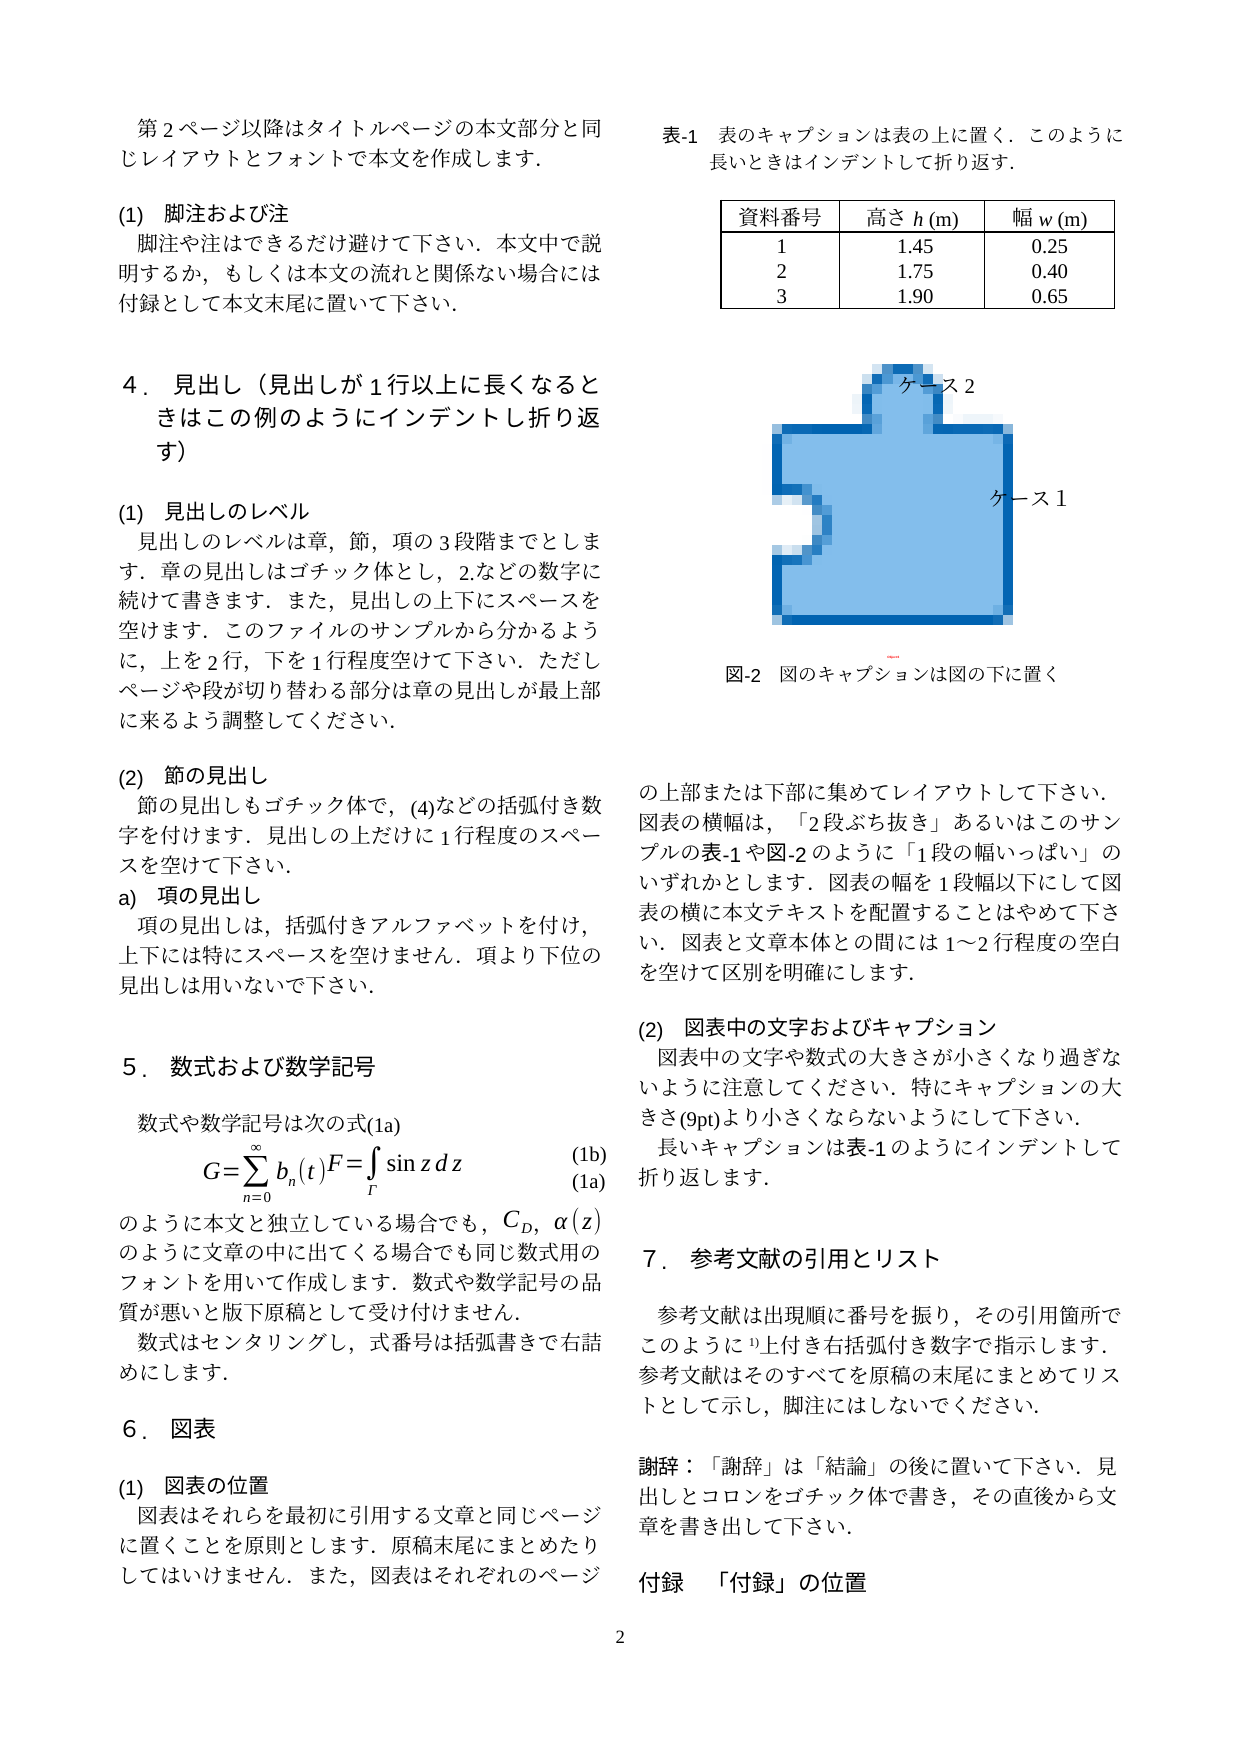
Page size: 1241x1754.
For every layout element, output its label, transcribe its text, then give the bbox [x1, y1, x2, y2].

text 数式はセンタリングし，式番号は括弧書きで右詰めにします． [118, 1327, 602, 1386]
text 長いキャプションは表-1のようにインデントして折り返します． [638, 1131, 1122, 1191]
text 第2ページ以降はタイトルページの本文部分と同じレイアウトとフォントで本文を作成します． [118, 112, 602, 172]
text 参考文献は出現順に番号を振り，その引用箇所でこのように1)上付き右括弧付き数字で指示します．参考文献はそのすべてを原稿の末尾にまとめてリストとして示し，脚注にはしないでください． [638, 1299, 1122, 1419]
text (1) 脚注および注 [118, 197, 602, 227]
text 図表中の文字や数式の大きさが小さくなり過ぎないように注意してください．特にキャプションの大きさ(9pt)より小さくならないようにして下さい． [638, 1041, 1122, 1131]
text ７. 参考文献の引用とリスト [638, 1241, 1122, 1274]
text 節の見出しもゴチック体で，(4)などの括弧付き数字を付けます．見出しの上だけに1行程度のスペースを空けて下さい． [118, 790, 602, 879]
text 表-1 表のキャプションは表の上に置く．このように長いときはインデントして折り返す． [662, 120, 1124, 174]
text ４. 見出し（見出しが1行以上に長くなるときはこの例のようにインデントし折り返す） [118, 367, 602, 467]
text のように本文と独立している場合でも，，のように文章の中に出てくる場合でも同じ数式用のフォントを用いて作成します．数式や数学記号の品質が悪いと版下原稿として受け付けません． [118, 1206, 602, 1327]
text 項の見出しは，括弧付きアルファベットを付け，上下には特にスペースを空けません．項より下位の見出しは用いないで下さい． [118, 909, 602, 999]
text 付録 「付録」の位置 [638, 1565, 1122, 1598]
table_header 資料番号 [722, 201, 839, 231]
text 図-2 図のキャプションは図の下に置く [662, 659, 1124, 686]
text ５. 数式および数学記号 [118, 1049, 602, 1082]
text (1) 図表の位置 [118, 1469, 602, 1500]
table_header 幅 w (m) [985, 201, 1114, 231]
table_cell 1.45 1.75 1.90 [840, 233, 984, 308]
table_header 高さ h (m) [840, 201, 984, 231]
text ６. 図表 [118, 1411, 602, 1444]
text (2) 図表中の文字およびキャプション [638, 1011, 1122, 1041]
text 数式や数学記号は次の式(1a) [118, 1107, 602, 1137]
text a) 項の見出し [118, 879, 602, 909]
text (2) 節の見出し [118, 759, 602, 790]
text 見出しのレベルは章，節，項の3段階までとします．章の見出しはゴチック体とし，2.などの数字に続けて書きます．また，見出しの上下にスペースを空けます．このファイルのサンプルから分かるように，上を2行，下を1行程度空けて下さい．ただしページや段が切り替わる部分は章の見出しが最上部に来るよう調整してください． [118, 525, 602, 734]
text (1) 見出しのレベル [118, 495, 602, 525]
table_cell 0.25 0.40 0.65 [985, 233, 1114, 308]
text 謝辞：「謝辞」は「結論」の後に置いて下さい．見出しとコロンをゴチック体で書き，その直後から文章を書き出して下さい． [638, 1450, 1122, 1540]
text 図表はそれらを最初に引用する文章と同じページに置くことを原則とします．原稿末尾にまとめたりしてはいけません．また，図表はそれぞれのページの上部または下部に集めてレイアウトして下さい．図表の横幅は，「2段ぶち抜き」あるいはこのサンプルの表-1や図-2のように「1段の幅いっぱい」のいずれかとします．図表の幅を1段幅以下にして図表の横に本文テキストを配置することはやめて下さい．図表と文章本体との間には1～2行程度の空白を空けて区別を明確にします． [118, 1500, 602, 1589]
text 脚注や注はできるだけ避けて下さい．本文中で説明するか，もしくは本文の流れと関係ない場合には付録として本文末尾に置いて下さい． [118, 227, 602, 317]
text 図表はそれらを最初に引用する文章と同じページに置くことを原則とします．原稿末尾にまとめたりしてはいけません．また，図表はそれぞれのページの上部または下部に集めてレイアウトして下さい．図表の横幅は，「2段ぶち抜き」あるいはこのサンプルの表-1や図-2のように「1段の幅いっぱい」のいずれかとします．図表の幅を1段幅以下にして図表の横に本文テキストを配置することはやめて下さい．図表と文章本体との間には1～2行程度の空白を空けて区別を明確にします． [638, 112, 1122, 986]
table_cell 1 2 3 [722, 233, 839, 308]
